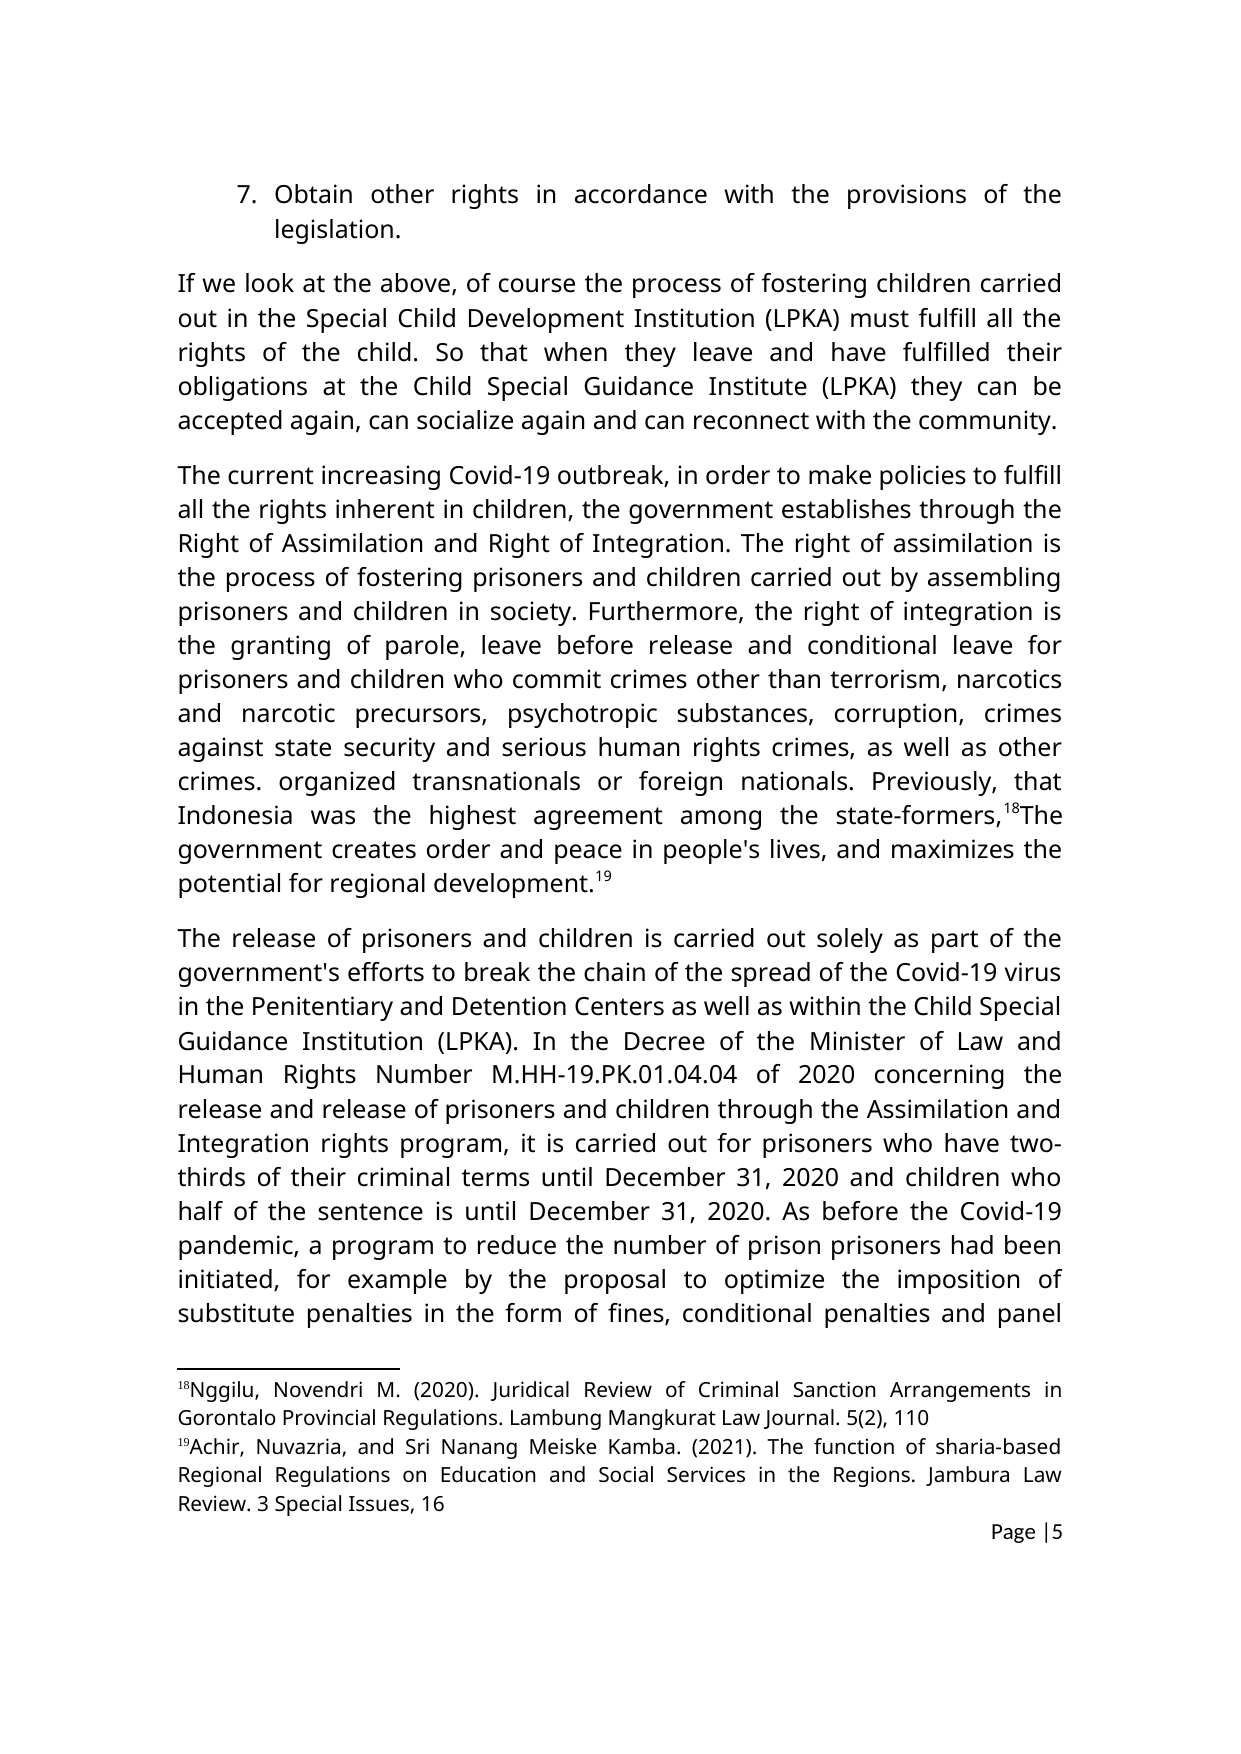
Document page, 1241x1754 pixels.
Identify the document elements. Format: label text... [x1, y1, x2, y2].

list Obtain other rights in accordance with the provisions of the legislation. [236, 177, 1063, 245]
text The current increasing Covid-19 outbreak, in order to make policies to fulfill all the rights inherent in children, the government establishes through the Right of Assimilation and Right of Integration. The right of assimilation is the process of fostering prisoners and children carried out by assembling prisoners and children in society. Furthermore, the right of integration is the granting of parole, leave before release and conditional leave for prisoners and children who commit crimes other than terrorism, narcotics and narcotic precursors, psychotropic substances, corruption, crimes against state security and serious human rights crimes, as well as other crimes. organized transnationals or foreign nationals. Previously, that Indonesia was the highest agreement among the state-formers,The government creates order and peace in people's lives, and maximizes the potential for regional development. [177, 457, 1063, 900]
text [177, 921, 1063, 1330]
text If we look at the above, of course the process of fostering children carried out in the Special Child Development Institution (LPKA) must fulfill all the rights of the child. So that when they leave and have fulfilled their obligations at the Child Special Guidance Institute (LPKA) they can be accepted again, can socialize again and can reconnect with the community. [177, 266, 1063, 436]
